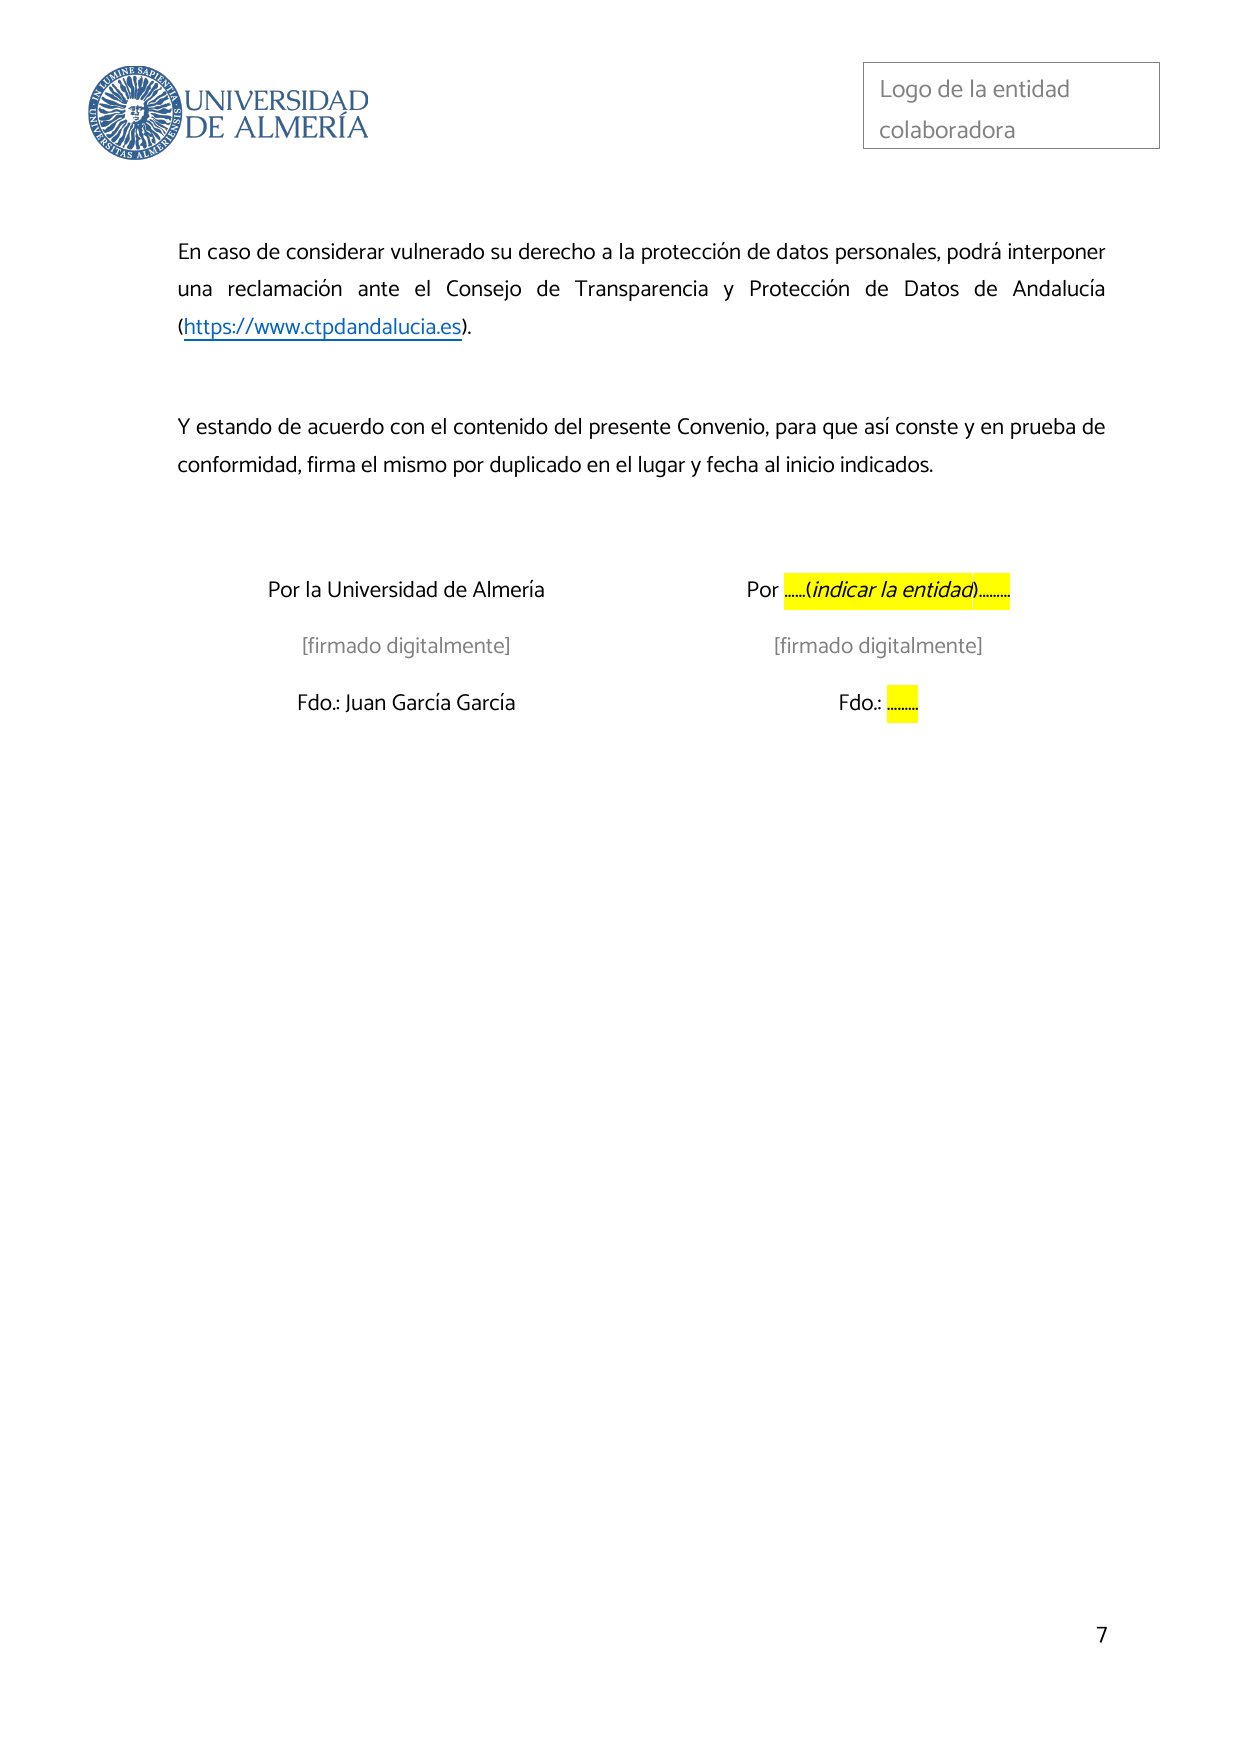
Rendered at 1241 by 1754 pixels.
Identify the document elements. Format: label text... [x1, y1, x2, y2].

table_header Por la Universidad de Almería [firmado digitalmente] Fdo.: Juan García García [178, 573, 650, 739]
text Y estando de acuerdo con el contenido del presente Convenio, para que así conste y en prueba de conformidad, firma el mismo por duplicado en el lugar y fecha al inicio indicados. [177, 409, 1107, 485]
table_header Por ……(indicar la entidad)……… [firmado digitalmente] Fdo.: ……… [650, 573, 1122, 739]
picture [88, 66, 368, 160]
text En caso de considerar vulnerado su derecho a la protección de datos personales, podrá interponer una reclamación ante el Consejo de Transparencia y Protección de Datos de Andalucía (https://www.ctpdandalucia.es). [177, 234, 1107, 347]
